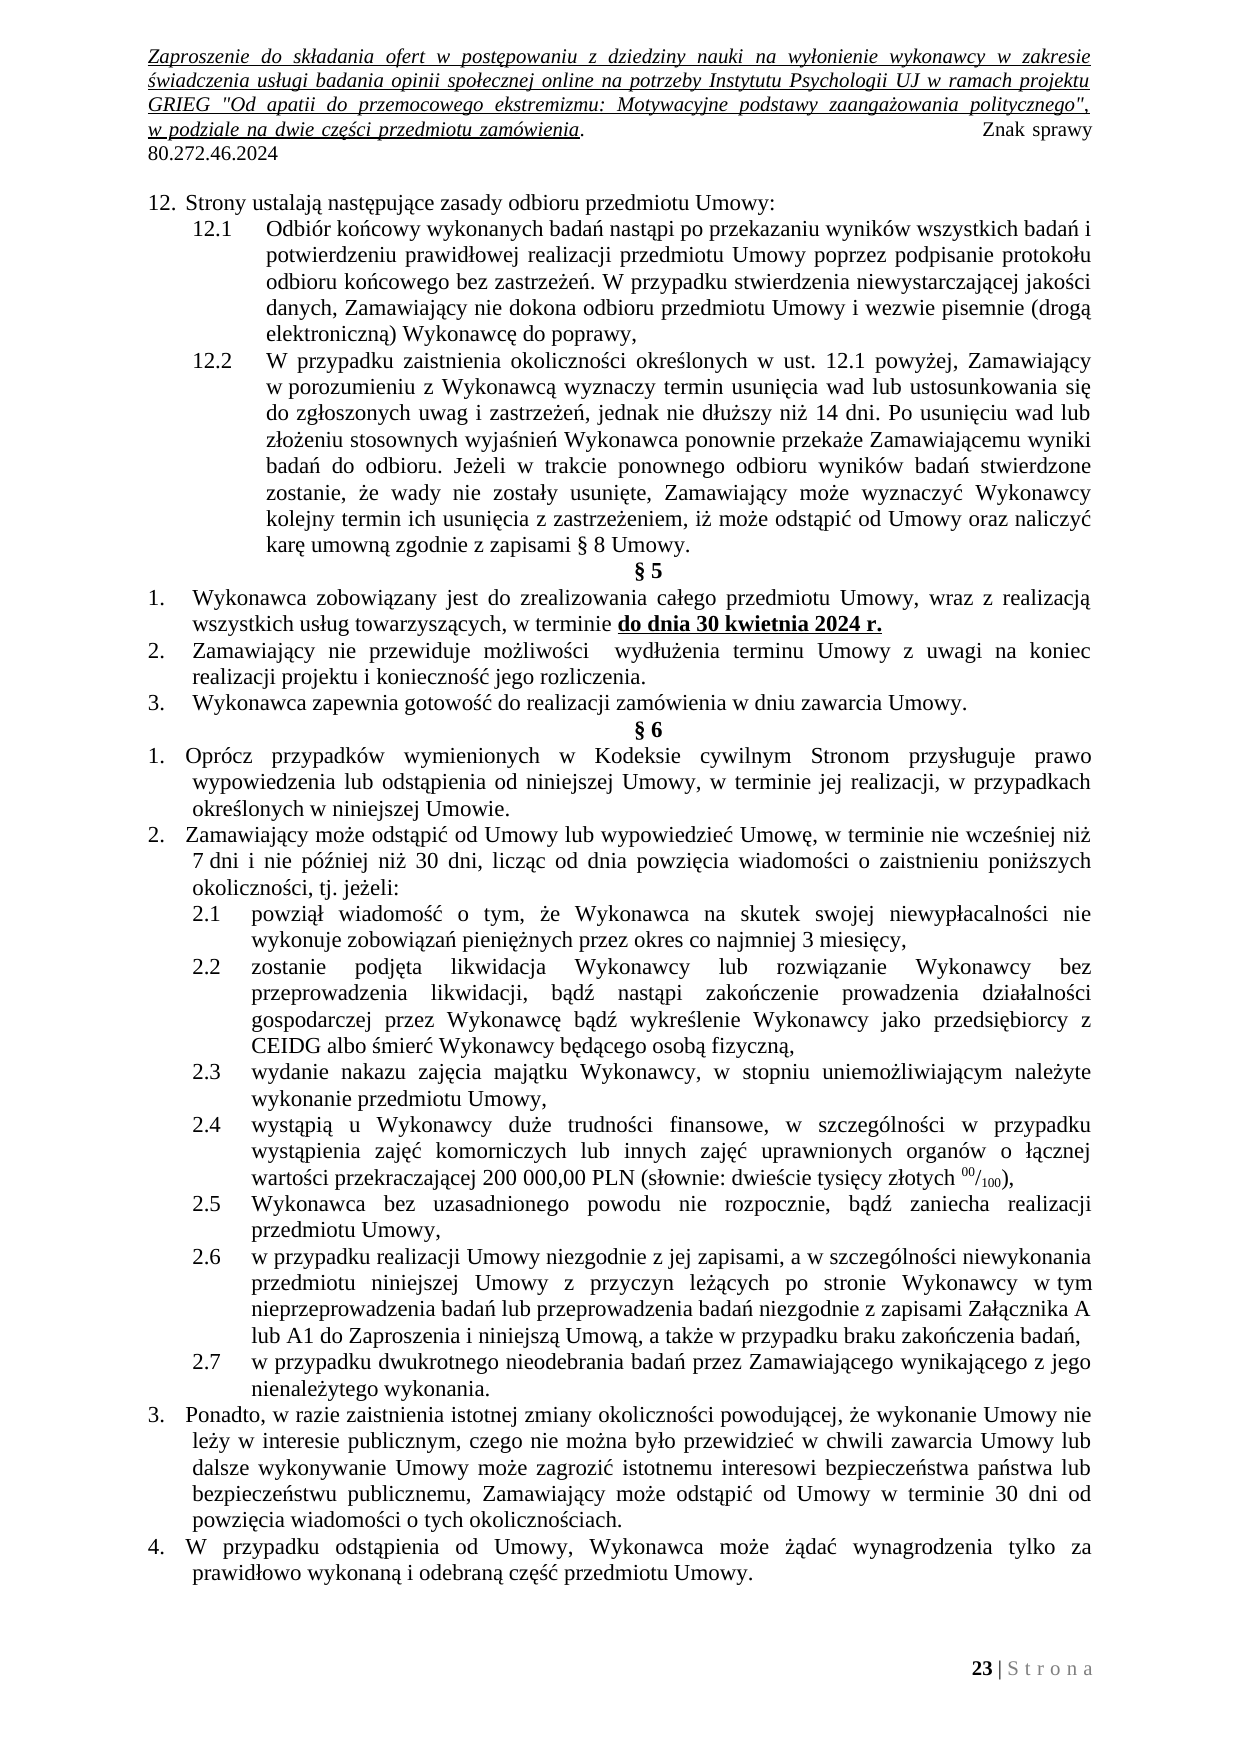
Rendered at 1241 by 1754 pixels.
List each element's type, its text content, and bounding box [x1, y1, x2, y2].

list Wykonawca zapewnia gotowość do realizacji zamówienia w dniu zawarcia Umowy. [148, 689, 1092, 716]
list Wykonawca bez uzasadnionego powodu nie rozpocznie, bądź zaniecha realizacji przedmiotu Umowy, [192, 1190, 1092, 1243]
list Zamawiający nie przewiduje możliwości wydłużenia terminu Umowy z uwagi na koniec realizacji projektu i konieczność jego rozliczenia. [148, 637, 1092, 689]
list Strony ustalają następujące zasady odbioru przedmiotu Umowy: [148, 189, 1092, 215]
list wydanie nakazu zajęcia majątku Wykonawcy, w stopniu uniemożliwiającym należyte wykonanie przedmiotu Umowy, [192, 1058, 1092, 1111]
list zostanie podjęta likwidacja Wykonawcy lub rozwiązanie Wykonawcy bez przeprowadzenia likwidacji, bądź nastąpi zakończenie prowadzenia działalności gospodarczej przez Wykonawcę bądź wykreślenie Wykonawcy jako przedsiębiorcy z CEIDG albo śmierć Wykonawcy będącego osobą fizyczną, [192, 953, 1092, 1058]
list powziął wiadomość o tym, że Wykonawca na skutek swojej niewypłacalności nie wykonuje zobowiązań pieniężnych przez okres co najmniej 3 miesięcy, [192, 900, 1092, 953]
list w przypadku realizacji Umowy niezgodnie z jej zapisami, a w szczególności niewykonania przedmiotu niniejszej Umowy z przyczyn leżących po stronie Wykonawcy w tym nieprzeprowadzenia badań lub przeprowadzenia badań niezgodnie z zapisami Załącznika A lub A1 do Zaproszenia i niniejszą Umową, a także w przypadku braku zakończenia badań, [192, 1243, 1092, 1348]
list wystąpią u Wykonawcy duże trudności finansowe, w szczególności w przypadku wystąpienia zajęć komorniczych lub innych zajęć uprawnionych organów o łącznej wartości przekraczającej 200 000,00 PLN (słownie: dwieście tysięcy złotych 00/100), [192, 1111, 1092, 1190]
list w przypadku dwukrotnego nieodebrania badań przez Zamawiającego wynikającego z jego nienależytego wykonania. [192, 1348, 1092, 1401]
list W przypadku odstąpienia od Umowy, Wykonawca może żądać wynagrodzenia tylko za prawidłowo wykonaną i odebraną część przedmiotu Umowy. [148, 1533, 1092, 1585]
list Odbiór końcowy wykonanych badań nastąpi po przekazaniu wyników wszystkich badań i potwierdzeniu prawidłowej realizacji przedmiotu Umowy poprzez podpisanie protokołu odbioru końcowego bez zastrzeżeń. W przypadku stwierdzenia niewystarczającej jakości danych, Zamawiający nie dokona odbioru przedmiotu Umowy i wezwie pisemnie (drogą elektroniczną) Wykonawcę do poprawy, [192, 215, 1092, 347]
list Ponadto, w razie zaistnienia istotnej zmiany okoliczności powodującej, że wykonanie Umowy nie leży w interesie publicznym, czego nie można było przewidzieć w chwili zawarcia Umowy lub dalsze wykonywanie Umowy może zagrozić istotnemu interesowi bezpieczeństwa państwa lub bezpieczeństwu publicznemu, Zamawiający może odstąpić od Umowy w terminie 30 dni od powzięcia wiadomości o tych okolicznościach. [148, 1401, 1092, 1533]
list Wykonawca zobowiązany jest do zrealizowania całego przedmiotu Umowy, wraz z realizacją wszystkich usług towarzyszących, w terminie do dnia 30 kwietnia 2024 r. [148, 584, 1092, 637]
list Oprócz przypadków wymienionych w Kodeksie cywilnym Stronom przysługuje prawo wypowiedzenia lub odstąpienia od niniejszej Umowy, w terminie jej realizacji, w przypadkach określonych w niniejszej Umowie. [148, 742, 1092, 821]
text § 6 [204, 716, 1092, 742]
list Zamawiający może odstąpić od Umowy lub wypowiedzieć Umowę, w terminie nie wcześniej niż 7 dni i nie później niż 30 dni, licząc od dnia powzięcia wiadomości o zaistnieniu poniższych okoliczności, tj. jeżeli: [148, 821, 1092, 900]
text § 5 [204, 558, 1092, 584]
list W przypadku zaistnienia okoliczności określonych w ust. 12.1 powyżej, Zamawiający w porozumieniu z Wykonawcą wyznaczy termin usunięcia wad lub ustosunkowania się do zgłoszonych uwag i zastrzeżeń, jednak nie dłuższy niż 14 dni. Po usunięciu wad lub złożeniu stosownych wyjaśnień Wykonawca ponownie przekaże Zamawiającemu wyniki badań do odbioru. Jeżeli w trakcie ponownego odbioru wyników badań stwierdzone zostanie, że wady nie zostały usunięte, Zamawiający może wyznaczyć Wykonawcy kolejny termin ich usunięcia z zastrzeżeniem, iż może odstąpić od Umowy oraz naliczyć karę umowną zgodnie z zapisami § 8 Umowy. [192, 347, 1092, 558]
